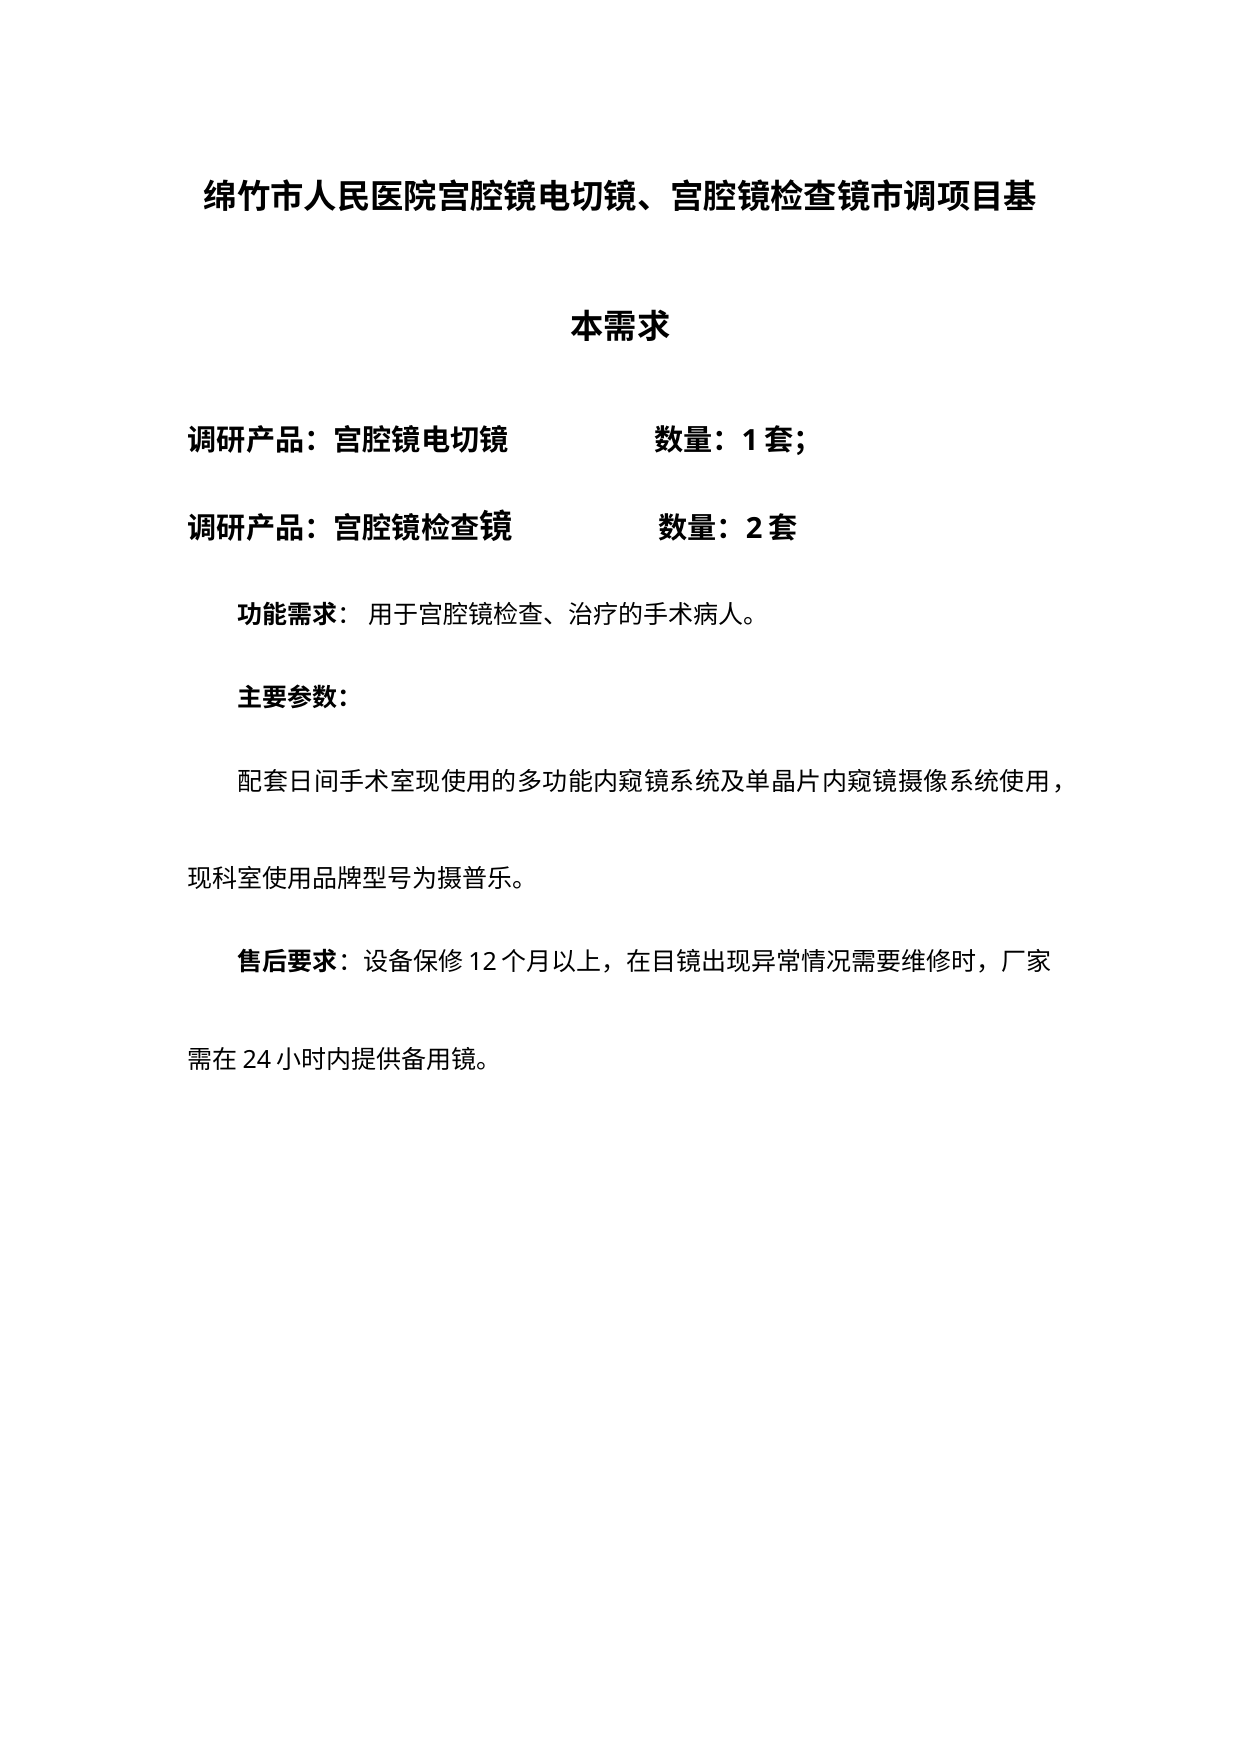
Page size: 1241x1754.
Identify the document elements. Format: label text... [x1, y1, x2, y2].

text 主要参数： [187, 663, 1053, 728]
text 调研产品：宫腔镜电切镜 数量：1套； [187, 405, 1053, 470]
text 功能需求： 用于宫腔镜检查、治疗的手术病人。 [187, 580, 1053, 645]
text 售后要求：设备保修12个月以上，在目镜出现异常情况需要维修时，厂家需在24小时内提供备用镜。 [187, 927, 1053, 1090]
text 绵竹市人民医院宫腔镜电切镜、宫腔镜检查镜市调项目基本需求 [187, 162, 1053, 357]
text 调研产品：宫腔镜检查镜 数量：2套 [187, 491, 1053, 556]
text 配套日间手术室现使用的多功能内窥镜系统及单晶片内窥镜摄像系统使用，现科室使用品牌型号为摄普乐。 [187, 747, 1053, 909]
